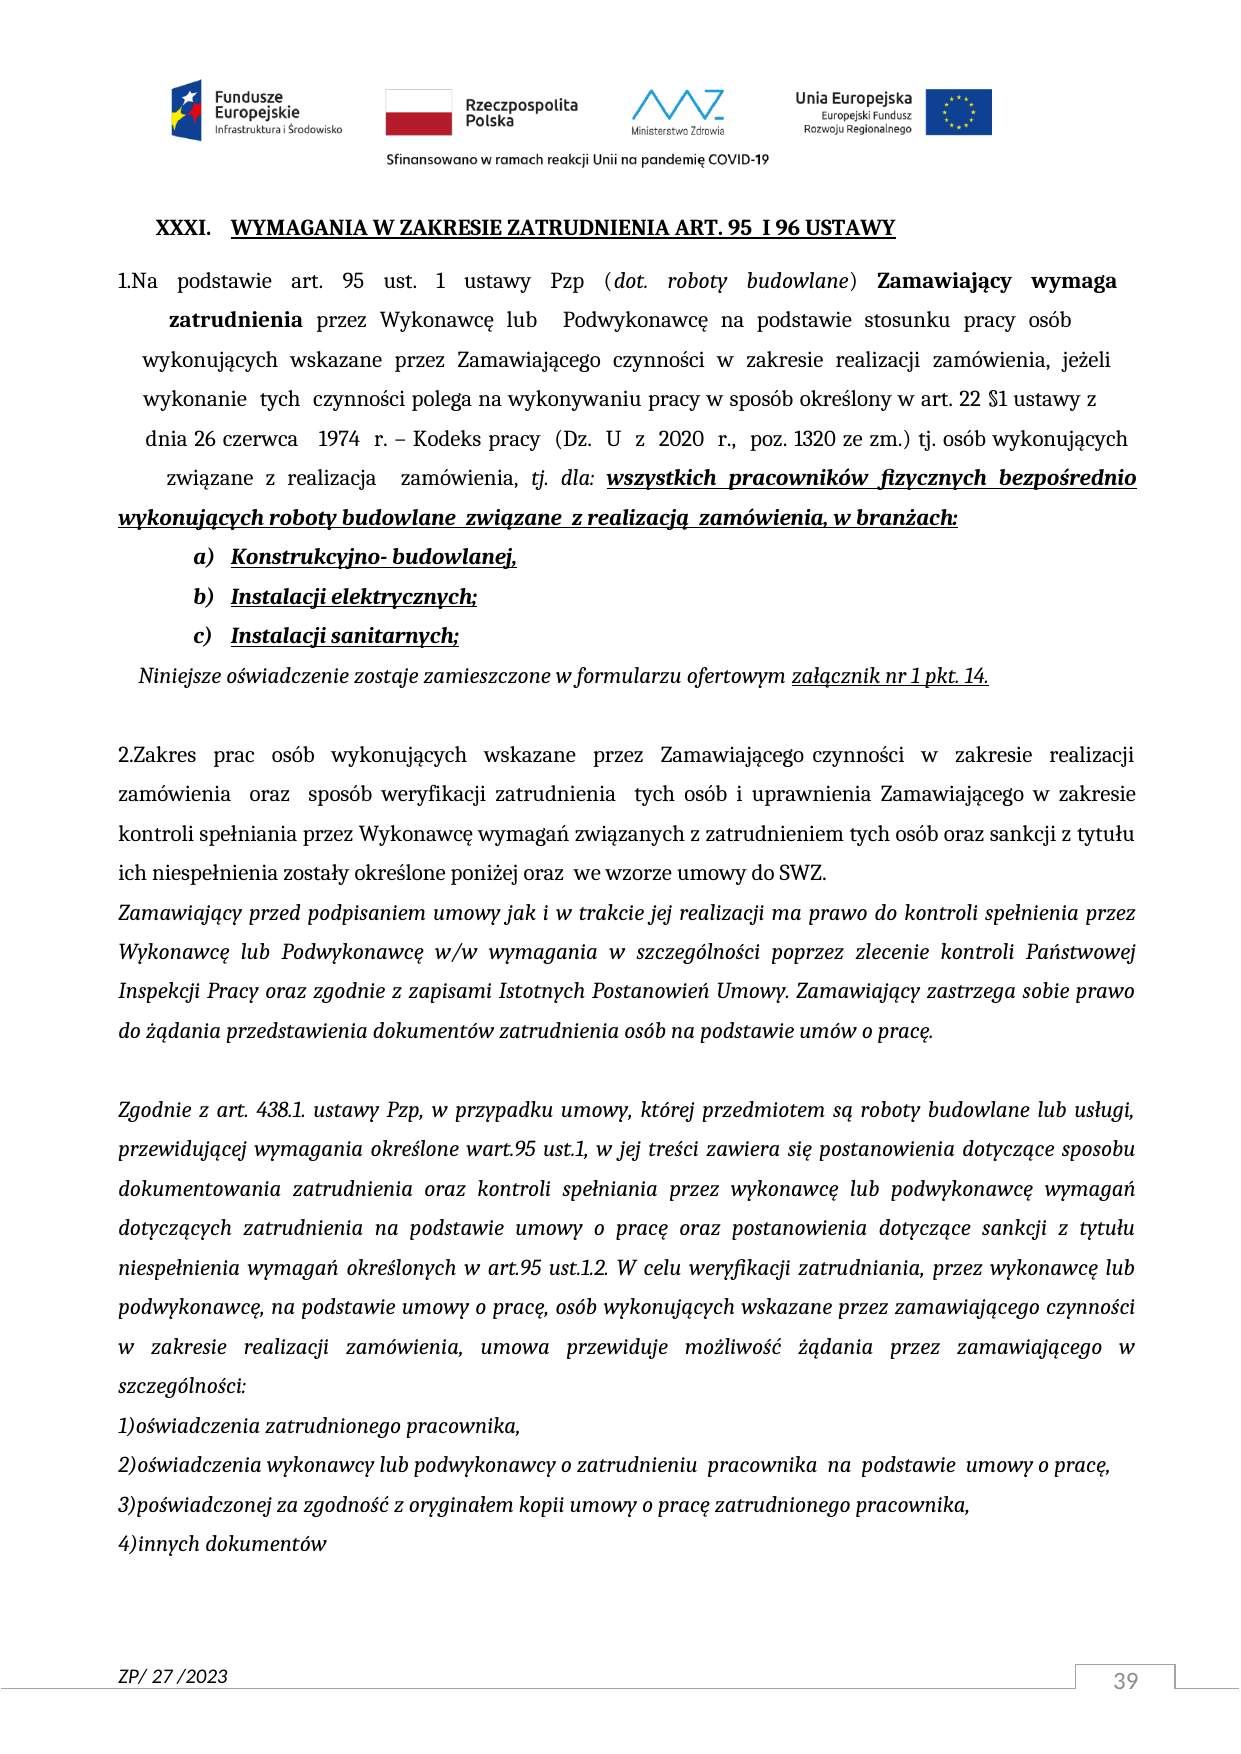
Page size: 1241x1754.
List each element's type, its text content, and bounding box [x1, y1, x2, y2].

text Zgodnie z art. 438.1. ustawy Pzp, w przypadku umowy, której przedmiotem są roboty budowlane lub usługi, przewidującej wymagania określone wart.95 ust.1, w jej treści zawiera się postanowienia dotyczące sposobu dokumentowania zatrudnienia oraz kontroli spełniania przez wykonawcę lub podwykonawcę wymagań dotyczących zatrudnienia na podstawie umowy o pracę oraz postanowienia dotyczące sankcji z tytułu niespełnienia wymagań określonych w art.95 ust.1.2. W celu weryfikacji zatrudniania, przez wykonawcę lub podwykonawcę, na podstawie umowy o pracę, osób wykonujących wskazane przez zamawiającego czynności w zakresie realizacji zamówienia, umowa przewiduje możliwość żądania przez zamawiającego w szczególności: [118, 1097, 1137, 1399]
text Niniejsze oświadczenie zostaje zamieszczone w formularzu ofertowym załącznik nr 1 pkt. 14. [118, 662, 1137, 689]
list Instalacji elektrycznych; [193, 583, 1137, 610]
list Instalacji sanitarnych; [193, 623, 1137, 649]
text 2)oświadczenia wykonawcy lub podwykonawcy o zatrudnieniu pracownika na podstawie umowy o pracę, [118, 1452, 1137, 1478]
text 1.Na podstawie art. 95 ust. 1 ustawy Pzp (dot. roboty budowlane) Zamawiający wymaga zatrudnienia przez Wykonawcę lub Podwykonawcę na podstawie stosunku pracy osób wykonujących wskazane przez Zamawiającego czynności w zakresie realizacji zamówienia, jeżeli wykonanie tych czynności polega na wykonywaniu pracy w sposób określony w art. 22 §1 ustawy z dnia 26 czerwca 1974 r. – Kodeks pracy (Dz. U z 2020 r., poz. 1320 ze zm.) tj. osób wykonujących związane z realizacja zamówienia, tj. dla: wszystkich pracowników fizycznych bezpośrednio wykonujących roboty budowlane związane z realizacją zamówienia, w branżach: [118, 268, 1137, 531]
text 4)innych dokumentów [118, 1531, 1137, 1557]
list WYMAGANIA W ZAKRESIE ZATRUDNIENIA ART. 95 I 96 USTAWY [156, 215, 1137, 241]
text 1)oświadczenia zatrudnionego pracownika, [118, 1413, 1137, 1439]
text 3)poświadczonej za zgodność z oryginałem kopii umowy o pracę zatrudnionego pracownika, [118, 1492, 1137, 1518]
list Konstrukcyjno- budowlanej, [193, 544, 1137, 570]
text Zamawiający przed podpisaniem umowy jak i w trakcie jej realizacji ma prawo do kontroli spełnienia przez Wykonawcę lub Podwykonawcę w/w wymagania w szczególności poprzez zlecenie kontroli Państwowej Inspekcji Pracy oraz zgodnie z zapisami Istotnych Postanowień Umowy. Zamawiający zastrzega sobie prawo do żądania przedstawienia dokumentów zatrudnienia osób na podstawie umów o pracę. [118, 899, 1137, 1044]
text 2.Zakres prac osób wykonujących wskazane przez Zamawiającego czynności w zakresie realizacji zamówienia oraz sposób weryfikacji zatrudnienia tych osób i uprawnienia Zamawiającego w zakresie kontroli spełniania przez Wykonawcę wymagań związanych z zatrudnieniem tych osób oraz sankcji z tytułu ich niespełnienia zostały określone poniżej oraz we wzorze umowy do SWZ. [118, 741, 1137, 886]
picture [118, 70, 1034, 184]
